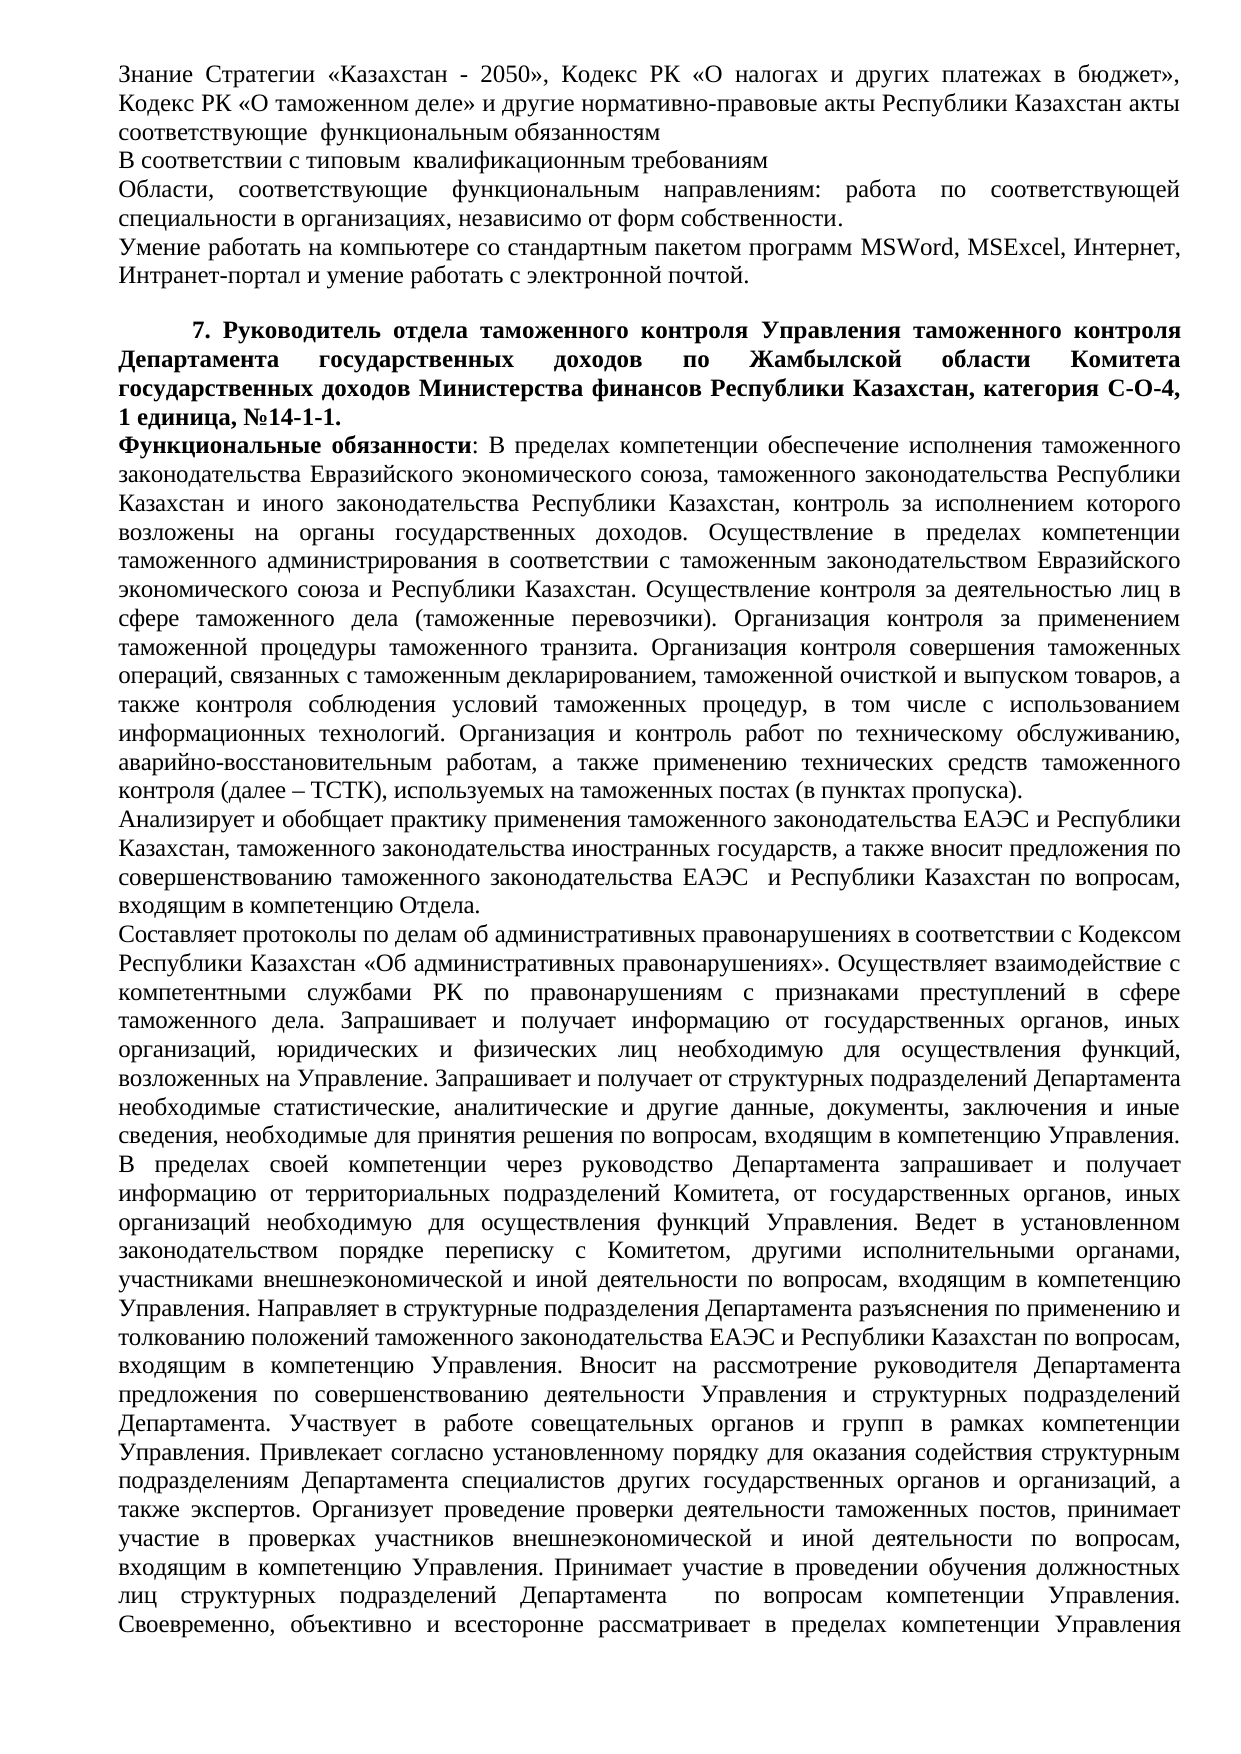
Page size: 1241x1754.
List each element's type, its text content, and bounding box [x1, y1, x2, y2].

text Умение работать на компьютере со стандартным пакетом программ MSWord, MSExcel, Интернет, Интранет-портал и умение работать с электронной почтой. [118, 232, 1181, 289]
text Анализирует и обобщает практику применения таможенного законодательства ЕАЭС и Республики Казахстан, таможенного законодательства иностранных государств, а также вносит предложения по совершенствованию таможенного законодательства ЕАЭС и Республики Казахстан по вопросам, входящим в компетенцию Отдела. [118, 804, 1181, 919]
text Знание Стратегии «Казахстан - 2050», Кодекс РК «О налогах и других платежах в бюджет», Кодекс РК «О таможенном деле» и другие нормативно-правовые акты Республики Казахстан акты соответствующие функциональным обязанностям [118, 59, 1181, 145]
text Функциональные обязанности: В пределах компетенции обеспечение исполнения таможенного законодательства Евразийского экономического союза, таможенного законодательства Республики Казахстан и иного законодательства Республики Казахстан, контроль за исполнением которого возложены на органы государственных доходов. Осуществление в пределах компетенции таможенного администрирования в соответствии с таможенным законодательством Евразийского экономического союза и Республики Казахстан. Осуществление контроля за деятельностью лиц в сфере таможенного дела (таможенные перевозчики). Организация контроля за применением таможенной процедуры таможенного транзита. Организация контроля совершения таможенных операций, связанных с таможенным декларированием, таможенной очисткой и выпуском товаров, а также контроля соблюдения условий таможенных процедур, в том числе с использованием информационных технологий. Организация и контроль работ по техническому обслуживанию, аварийно-восстановительным работам, а также применению технических средств таможенного контроля (далее – ТСТК), используемых на таможенных постах (в пунктах пропуска). [118, 430, 1181, 804]
text 7. Руководитель отдела таможенного контроля Управления таможенного контроля Департамента государственных доходов по Жамбылской области Комитета государственных доходов Министерства финансов Республики Казахстан, категория С-О-4, 1 единица, №14-1-1. [118, 315, 1181, 430]
text В соответствии с типовым квалификационным требованиям [118, 145, 1181, 174]
text Области, соответствующие функциональным направлениям: работа по соответствующей специальности в организациях, независимо от форм собственности. [118, 174, 1181, 232]
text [118, 919, 1181, 1638]
